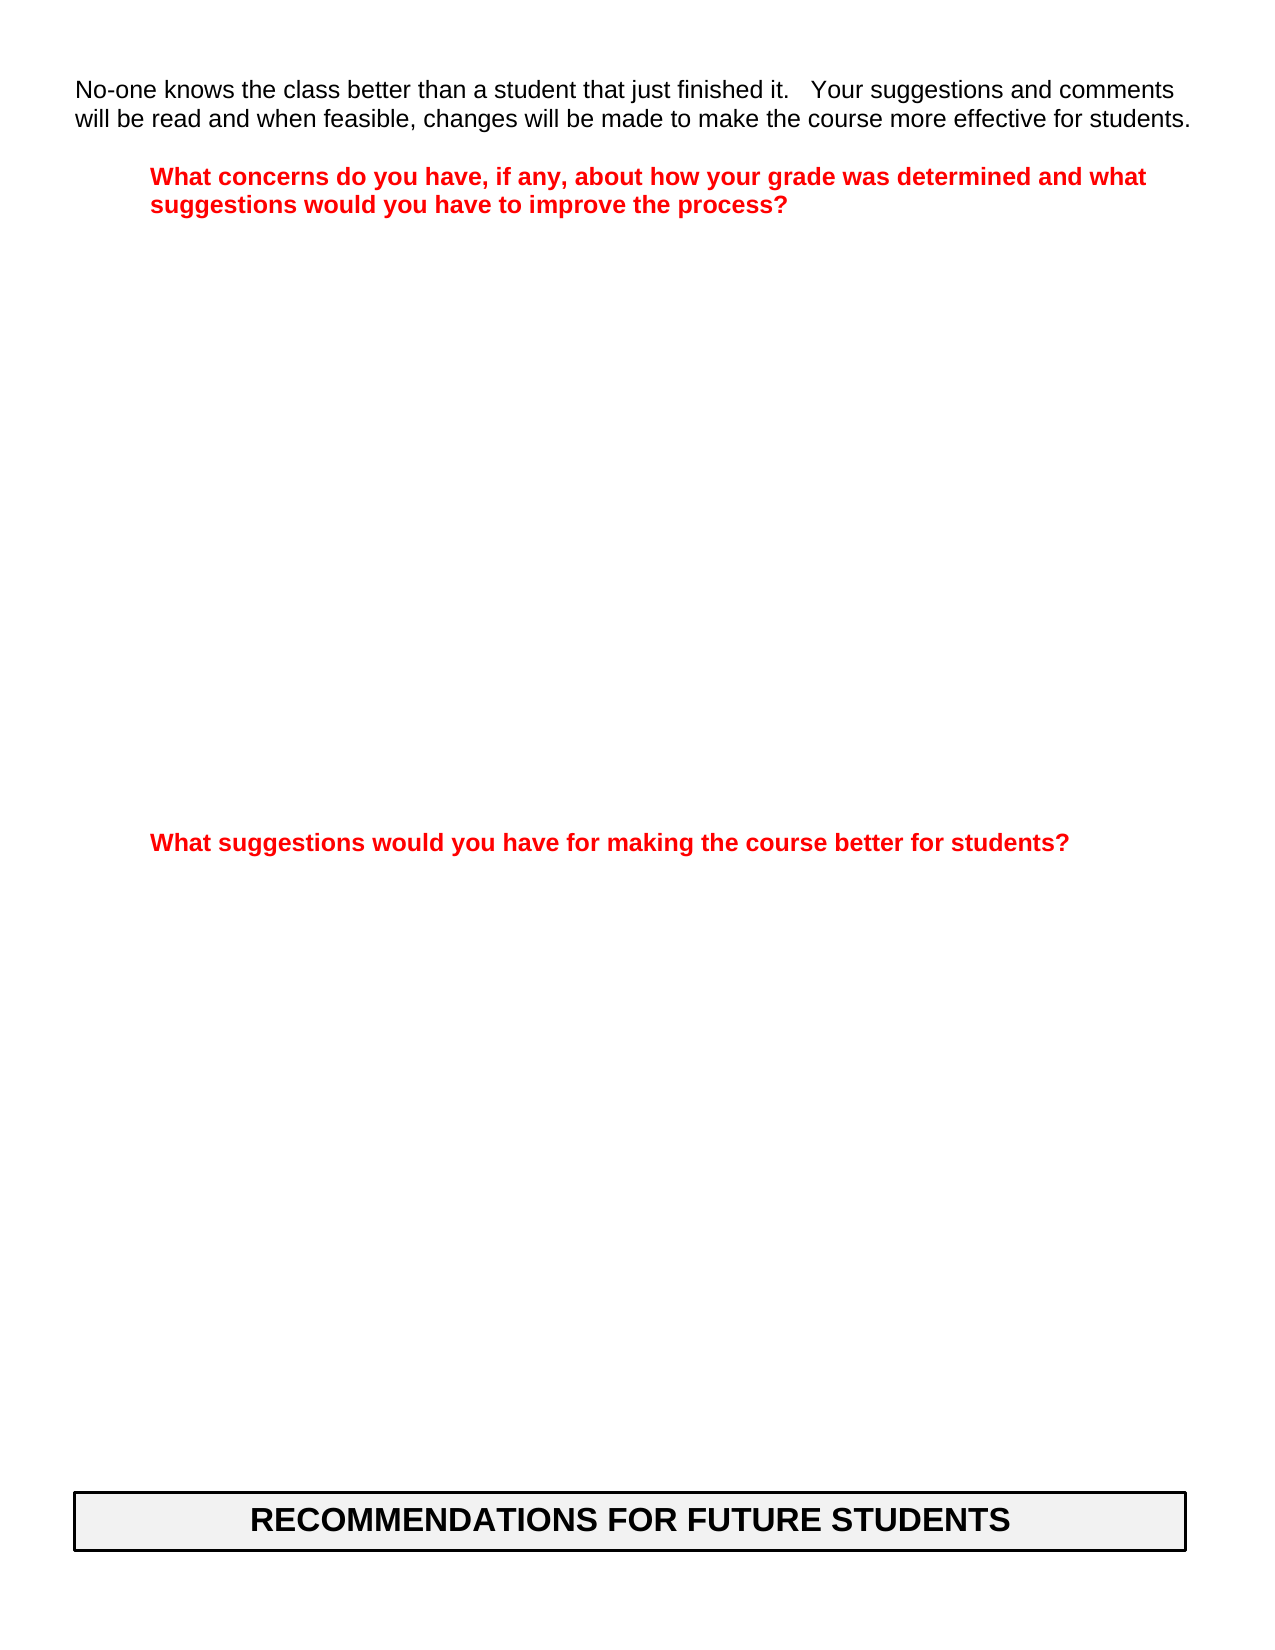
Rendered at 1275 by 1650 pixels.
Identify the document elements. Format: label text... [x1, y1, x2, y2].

text What concerns do you have, if any, about how your grade was determined and what suggestions would you have to improve the process? [150, 162, 1200, 219]
text No-one knows the class better than a student that just finished it. Your suggestions and comments will be read and when feasible, changes will be made to make the course more effective for students. [75, 75, 1200, 132]
text What suggestions would you have for making the course better for students? [150, 827, 1200, 884]
